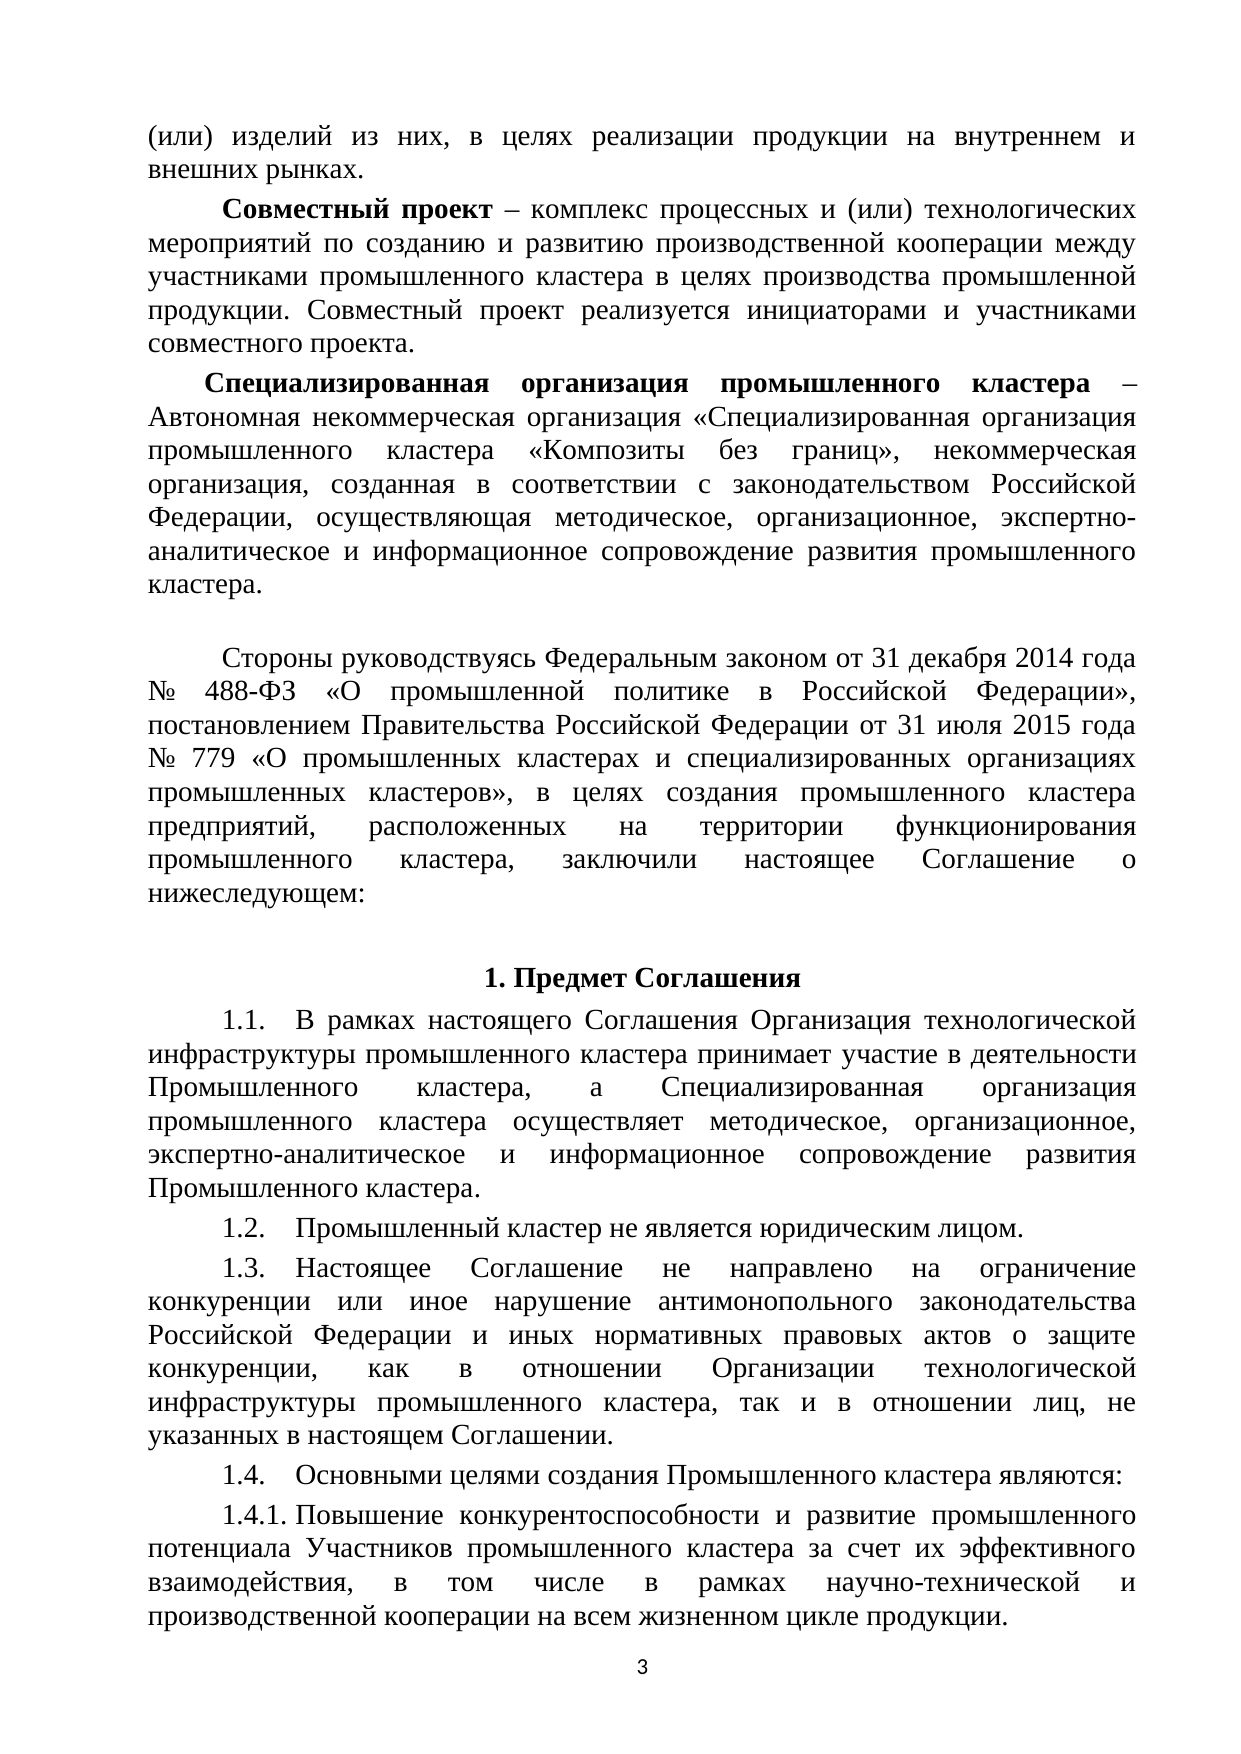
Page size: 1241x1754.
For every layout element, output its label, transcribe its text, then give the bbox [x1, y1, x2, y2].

text Специализированная организация промышленного кластера – Автономная некоммерческая организация «Специализированная организация промышленного кластера «Композиты без границ», некоммерческая организация, созданная в соответствии с законодательством Российской Федерации, осуществляющая методическое, организационное, экспертно-аналитическое и информационное сопровождение развития промышленного кластера. [148, 365, 1137, 600]
list Повышение конкурентоспособности и развитие промышленного потенциала Участников промышленного кластера за счет их эффективного взаимодействия, в том числе в рамках научно-технической и производственной кооперации на всем жизненном цикле продукции. [148, 1497, 1137, 1631]
list Промышленный кластер не является юридическим лицом. [148, 1210, 1137, 1243]
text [148, 118, 1137, 185]
list В рамках настоящего Соглашения Организация технологической инфраструктуры промышленного кластера принимает участие в деятельности Промышленного кластера, а Специализированная организация промышленного кластера осуществляет методическое, организационное, экспертно-аналитическое и информационное сопровождение развития Промышленного кластера. [148, 1002, 1137, 1204]
list Настоящее Соглашение не направлено на ограничение конкуренции или иное нарушение антимонопольного законодательства Российской Федерации и иных нормативных правовых актов о защите конкуренции, как в отношении Организации технологической инфраструктуры промышленного кластера, так и в отношении лиц, не указанных в настоящем Соглашении. [148, 1250, 1137, 1451]
list Предмет Соглашения [148, 961, 1137, 994]
text Стороны руководствуясь Федеральным законом от 31 декабря 2014 года № 488-ФЗ «О промышленной политике в Российской Федерации», постановлением Правительства Российской Федерации от 31 июля 2015 года № 779 «О промышленных кластерах и специализированных организациях промышленных кластеров», в целях создания промышленного кластера предприятий, расположенных на территории функционирования промышленного кластера, заключили настоящее Соглашение о нижеследующем: [148, 640, 1137, 908]
text Совместный проект – комплекс процессных и (или) технологических мероприятий по созданию и развитию производственной кооперации между участниками промышленного кластера в целях производства промышленной продукции. Совместный проект реализуется инициаторами и участниками совместного проекта. [148, 191, 1137, 359]
list Основными целями создания Промышленного кластера являются: [148, 1457, 1137, 1491]
